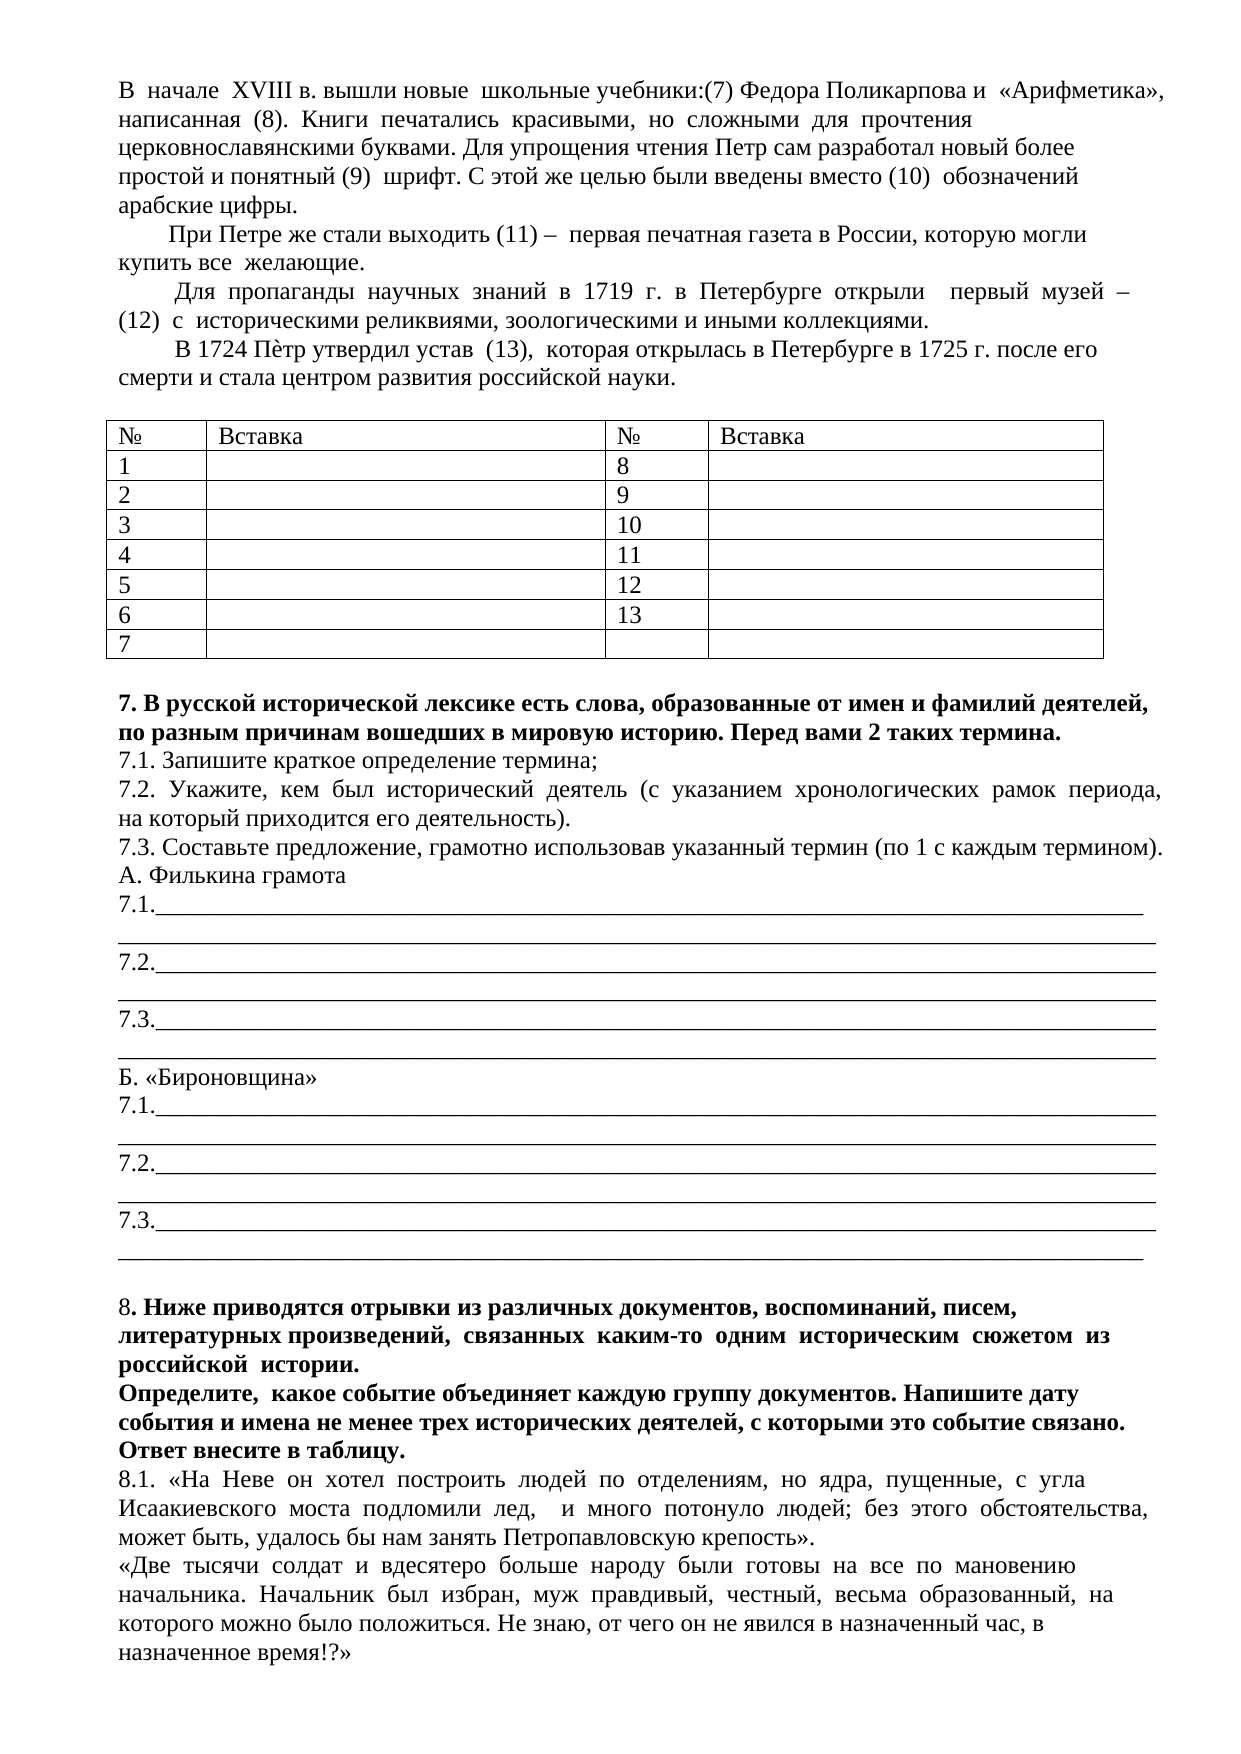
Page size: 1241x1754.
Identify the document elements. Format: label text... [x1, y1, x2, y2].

table_cell [207, 630, 605, 658]
text В начале XVIII в. вышли новые школьные учебники:(7) Федора Поликарпова и «Арифметика», написанная (8). Книги печатались красивыми, но сложными для прочтения церковнославянскими буквами. Для упрощения чтения Петр сам разработал новый более простой и понятный (9) шрифт. С этой же целью были введены вместо (10) обозначений арабские цифры. [118, 75, 1165, 219]
text В 1724 Пѐтр утвердил устав (13), которая открылась в Петербурге в 1725 г. после его смерти и стала центром развития российской науки. [118, 334, 1165, 391]
table_cell 3 [107, 510, 206, 539]
text ___________________________________________________________________________________ [118, 1119, 1165, 1148]
text Исаакиевского моста подломили лед, и много потонуло людей; без этого обстоятельства, может быть, удалось бы нам занять Петропавловскую крепость». [118, 1493, 1165, 1551]
text 7.2. Укажите, кем был исторический деятель (с указанием хронологических рамок периода, на который приходится его деятельность). [118, 774, 1165, 832]
table_cell [207, 600, 605, 628]
text 7.2.________________________________________________________________________________ [118, 947, 1165, 976]
table_cell 9 [606, 481, 708, 509]
table_cell 11 [606, 540, 708, 569]
table_cell [709, 600, 1103, 628]
table_cell 5 [107, 570, 206, 599]
text 8.1. «На Неве он хотел построить людей по отделениям, но ядра, пущенные, с угла [118, 1464, 1165, 1493]
table_cell [207, 570, 605, 599]
table_cell [207, 540, 605, 569]
table_cell [709, 630, 1103, 658]
text 7.3. Составьте предложение, грамотно использовав указанный термин (по 1 с каждым термином). [118, 832, 1165, 861]
text по разным причинам вошедших в мировую историю. Перед вами 2 таких термина. [118, 717, 1165, 746]
text ___________________________________________________________________________________ [118, 918, 1165, 947]
text А. Филькина грамота [118, 861, 1165, 889]
table_cell [207, 451, 605, 479]
table_cell 1 [107, 451, 206, 479]
text 7. В русской исторической лексике есть слова, образованные от имен и фамилий деятелей, [118, 688, 1165, 717]
table_cell [207, 510, 605, 539]
text Для пропаганды научных знаний в 1719 г. в Петербурге открыли первый музей – (12) с историческими реликвиями, зоологическими и иными коллекциями. [118, 276, 1165, 334]
table_header № [606, 421, 708, 450]
text 7.1._______________________________________________________________________________ [118, 889, 1165, 918]
text Определите, какое событие объединяет каждую группу документов. Напишите дату события и имена не менее трех исторических деятелей, с которыми это событие связано. Ответ внесите в таблицу. [118, 1378, 1165, 1464]
table_cell 2 [107, 481, 206, 509]
table_cell 8 [606, 451, 708, 479]
text 8. Ниже приводятся отрывки из различных документов, воспоминаний, писем, литературных произведений, связанных каким-то одним историческим сюжетом из российской истории. [118, 1292, 1165, 1378]
text 7.2.________________________________________________________________________________ [118, 1148, 1165, 1177]
table_cell 6 [107, 600, 206, 628]
table_cell 7 [107, 630, 206, 658]
text 7.3.________________________________________________________________________________ [118, 1206, 1165, 1234]
table_cell [207, 481, 605, 509]
table_header Вставка [709, 421, 1103, 450]
table_cell 4 [107, 540, 206, 569]
table_cell 13 [606, 600, 708, 628]
table_cell [709, 540, 1103, 569]
table_header № [107, 421, 206, 450]
text «Две тысячи солдат и вдесятеро больше народу были готовы на все по мановению [118, 1551, 1165, 1579]
text __________________________________________________________________________________ [118, 1234, 1165, 1263]
text 7.1.________________________________________________________________________________ [118, 1091, 1165, 1119]
text При Петре же стали выходить (11) – первая печатная газета в России, которую могли купить все желающие. [118, 219, 1165, 276]
text 7.3.________________________________________________________________________________ [118, 1004, 1165, 1033]
text начальника. Начальник был избран, муж правдивый, честный, весьма образованный, на которого можно было положиться. Не знаю, от чего он не явился в назначенный час, в назначенное время!?» [118, 1579, 1165, 1666]
text ___________________________________________________________________________________ [118, 1177, 1165, 1206]
table_cell [709, 481, 1103, 509]
table_cell [709, 510, 1103, 539]
table_cell [709, 570, 1103, 599]
table_cell 12 [606, 570, 708, 599]
table_cell [709, 451, 1103, 479]
text ___________________________________________________________________________________ [118, 976, 1165, 1004]
table_cell 10 [606, 510, 708, 539]
table_header Вставка [207, 421, 605, 450]
text 7.1. Запишите краткое определение термина; [118, 746, 1165, 774]
text Б. «Бироновщина» [118, 1062, 1165, 1091]
table_cell [606, 630, 708, 658]
text ___________________________________________________________________________________ [118, 1033, 1165, 1062]
